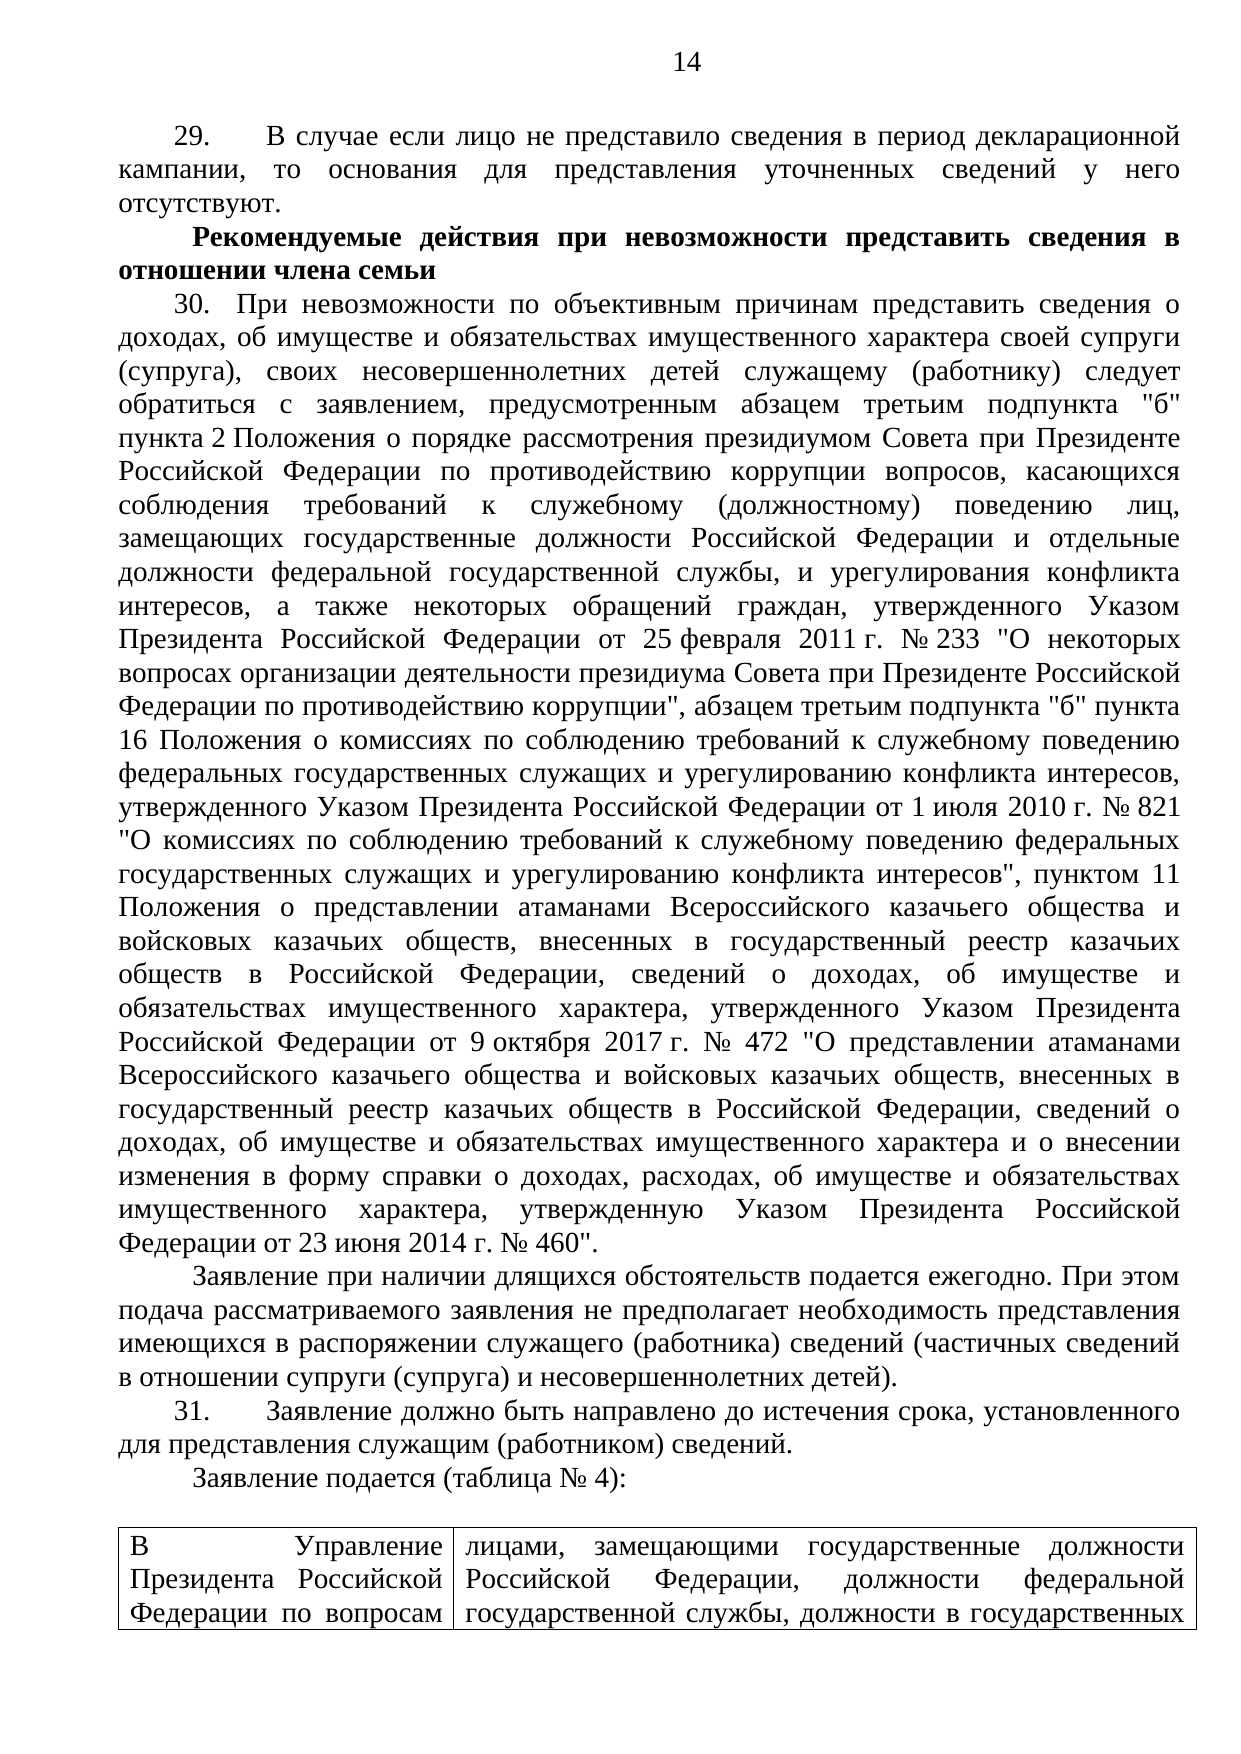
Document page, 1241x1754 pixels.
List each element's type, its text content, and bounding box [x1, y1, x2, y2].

text Рекомендуемые действия при невозможности представить сведения в отношении члена семьи [118, 219, 1181, 286]
list Заявление при наличии длящихся обстоятельств подается ежегодно. При этом подача рассматриваемого заявления не предполагает необходимость представления имеющихся в распоряжении служащего (работника) сведений (частичных сведений в отношении супруги (супруга) и несовершеннолетних детей). [118, 1258, 1181, 1393]
list Заявление подается (таблица № 4): [118, 1460, 1181, 1493]
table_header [454, 1528, 1196, 1628]
list При невозможности по объективным причинам представить сведения о доходах, об имуществе и обязательствах имущественного характера своей супруги (супруга), своих несовершеннолетних детей служащему (работнику) следует обратиться с заявлением, предусмотренным абзацем третьим подпункта "б" пункта 2 Положения о порядке рассмотрения президиумом Совета при Президенте Российской Федерации по противодействию коррупции вопросов, касающихся соблюдения требований к служебному (должностному) поведению лиц, замещающих государственные должности Российской Федерации и отдельные должности федеральной государственной службы, и урегулирования конфликта интересов, а также некоторых обращений граждан, утвержденного Указом Президента Российской Федерации от 25 февраля 2011 г. № 233 "О некоторых вопросах организации деятельности президиума Совета при Президенте Российской Федерации по противодействию коррупции", абзацем третьим подпункта "б" пункта 16 Положения о комиссиях по соблюдению требований к служебному поведению федеральных государственных служащих и урегулированию конфликта интересов, утвержденного Указом Президента Российской Федерации от 1 июля 2010 г. № 821 "О комиссиях по соблюдению требований к служебному поведению федеральных государственных служащих и урегулированию конфликта интересов", пунктом 11 Положения о представлении атаманами Всероссийского казачьего общества и войсковых казачьих обществ, внесенных в государственный реестр казачьих обществ в Российской Федерации, сведений о доходах, об имуществе и обязательствах имущественного характера, утвержденного Указом Президента Российской Федерации от 9 октября 2017 г. № 472 "О представлении атаманами Всероссийского казачьего общества и войсковых казачьих обществ, внесенных в государственный реестр казачьих обществ в Российской Федерации, сведений о доходах, об имуществе и обязательствах имущественного характера и о внесении изменения в форму справки о доходах, расходах, об имуществе и обязательствах имущественного характера, утвержденную Указом Президента Российской Федерации от 23 июня 2014 г. № 460". [118, 286, 1181, 1258]
list В случае если лицо не представило сведения в период декларационной кампании, то основания для представления уточненных сведений у него отсутствуют. [118, 118, 1181, 219]
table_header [119, 1528, 453, 1628]
list Заявление должно быть направлено до истечения срока, установленного для представления служащим (работником) сведений. [118, 1393, 1181, 1460]
